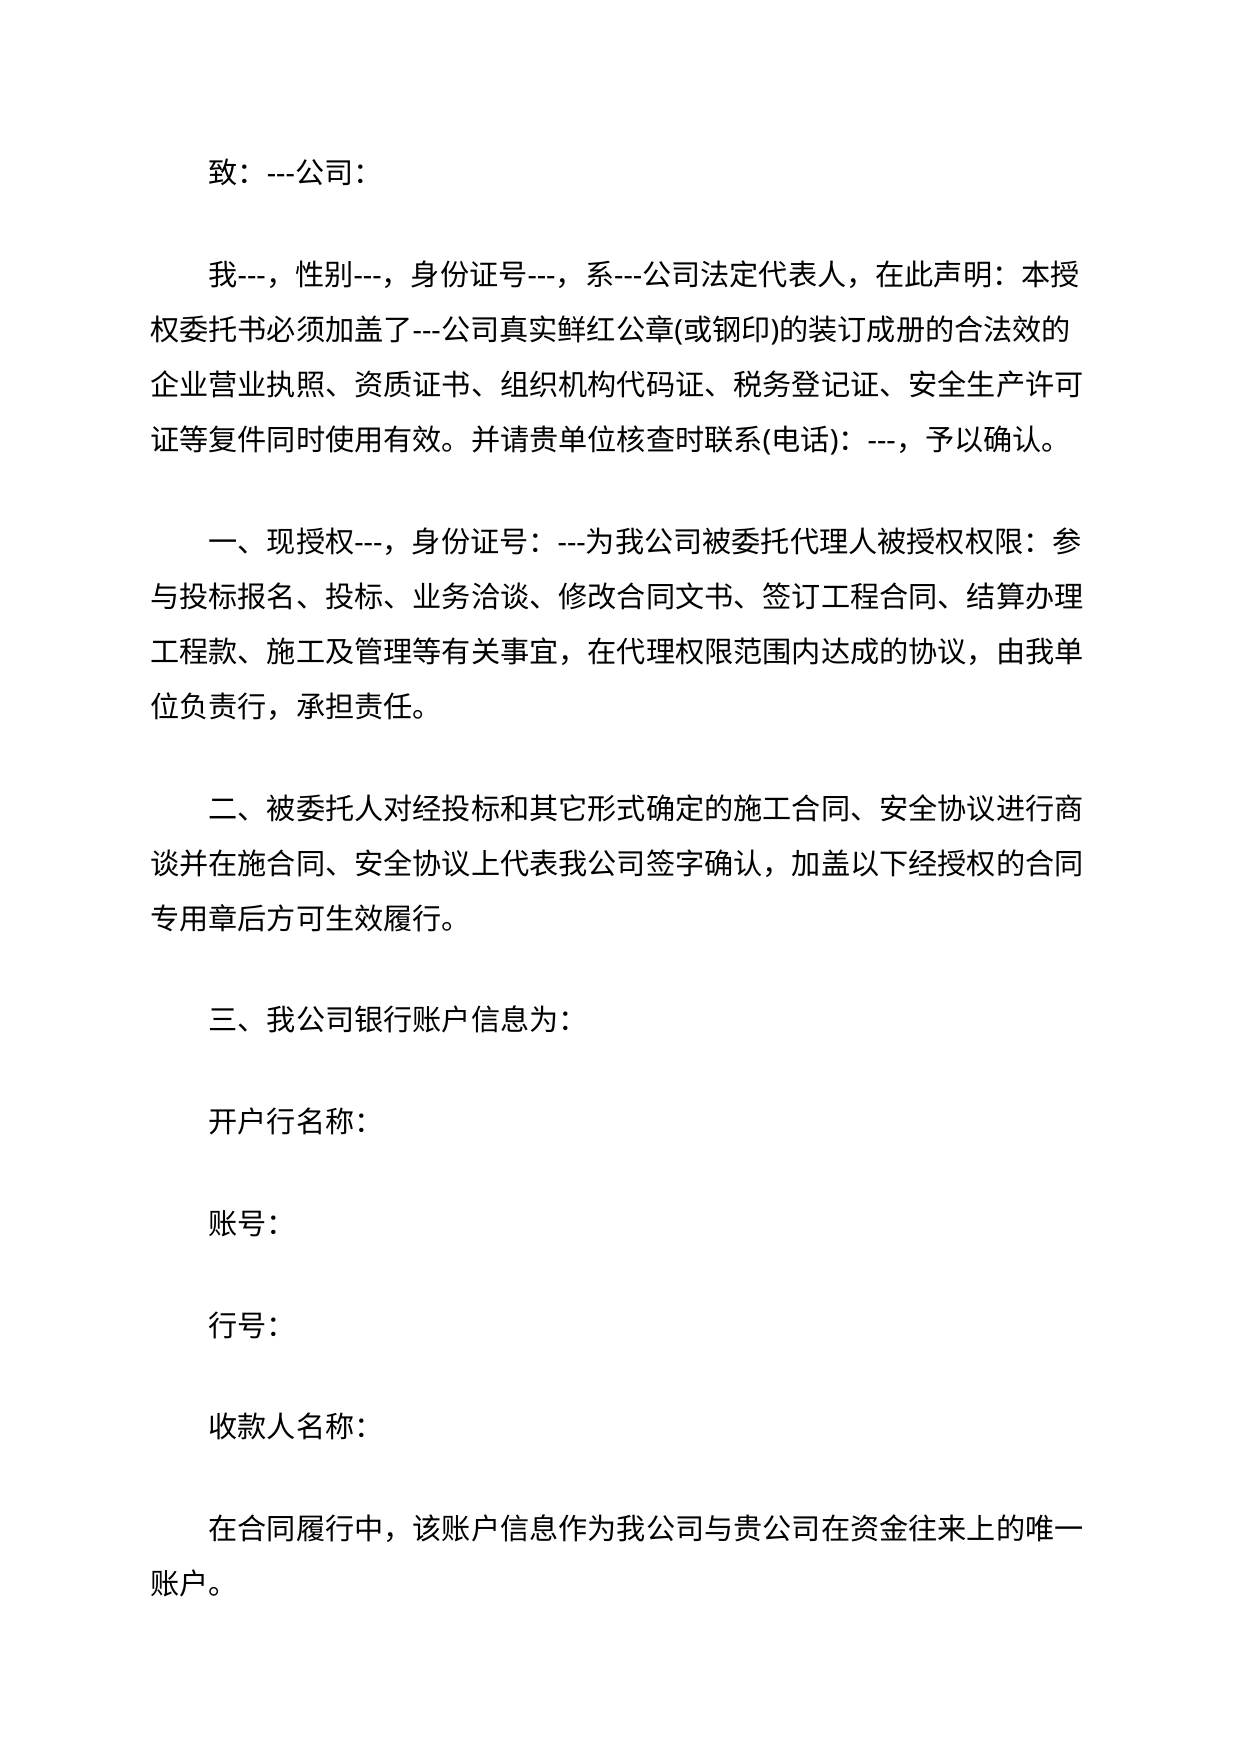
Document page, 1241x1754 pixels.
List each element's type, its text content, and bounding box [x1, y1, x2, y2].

text 在合同履行中，该账户信息作为我公司与贵公司在资金往来上的唯一账户。 [150, 1506, 1090, 1603]
text 三、我公司银行账户信息为： [150, 997, 1090, 1039]
text 账号： [150, 1201, 1090, 1243]
text 一、现授权---，身份证号：---为我公司被委托代理人被授权权限：参与投标报名、投标、业务洽谈、修改合同文书、签订工程合同、结算办理工程款、施工及管理等有关事宜，在代理权限范围内达成的协议，由我单位负责行，承担责任。 [150, 519, 1090, 726]
text 致：---公司： [150, 150, 1090, 192]
text 行号： [150, 1302, 1090, 1344]
text 二、被委托人对经投标和其它形式确定的施工合同、安全协议进行商谈并在施合同、安全协议上代表我公司签字确认，加盖以下经授权的合同专用章后方可生效履行。 [150, 785, 1090, 937]
text 开户行名称： [150, 1099, 1090, 1141]
text 我---，性别---，身份证号---，系---公司法定代表人，在此声明：本授权委托书必须加盖了---公司真实鲜红公章(或钢印)的装订成册的合法效的企业营业执照、资质证书、组织机构代码证、税务登记证、安全生产许可证等复件同时使用有效。并请贵单位核查时联系(电话)：---，予以确认。 [150, 252, 1090, 459]
text 收款人名称： [150, 1404, 1090, 1446]
